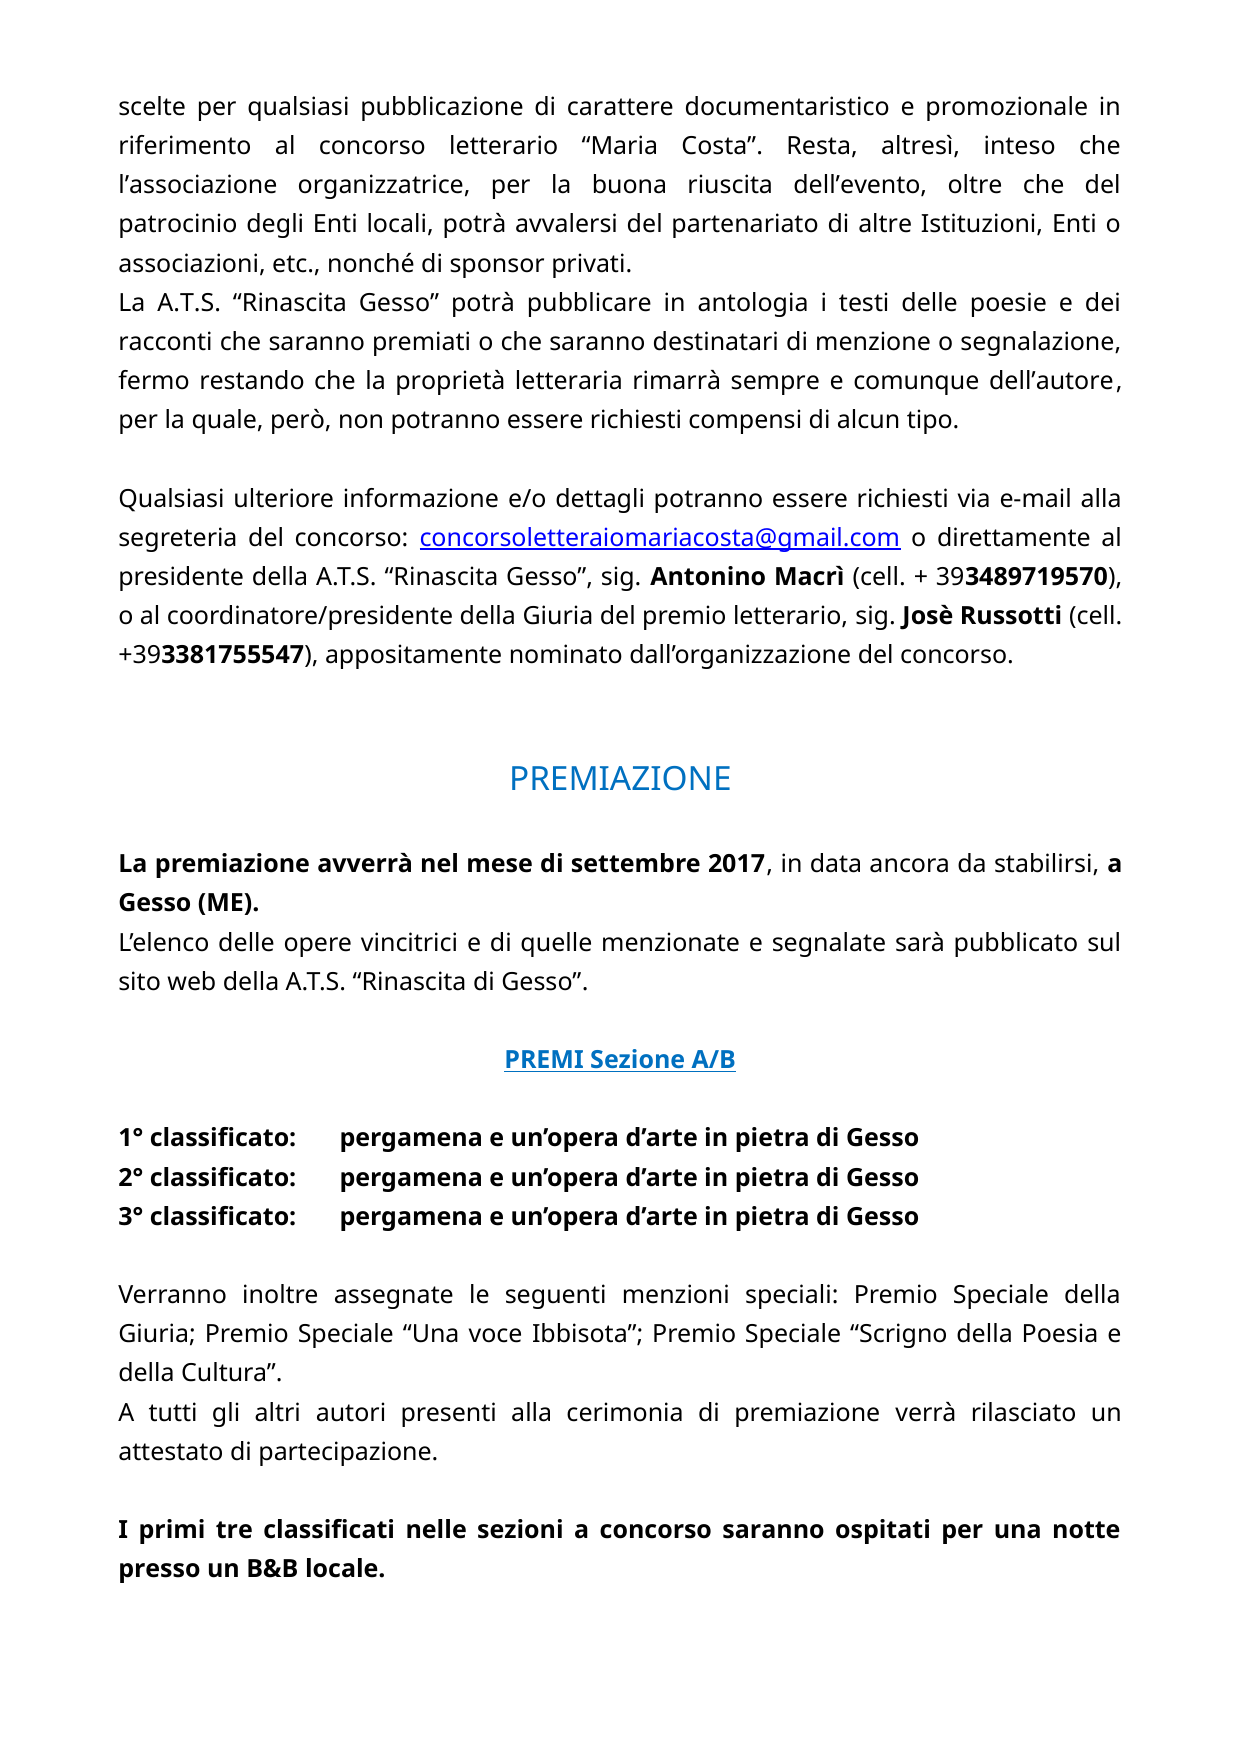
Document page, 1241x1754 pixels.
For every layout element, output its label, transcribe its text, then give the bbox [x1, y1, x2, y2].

text I primi tre classificati nelle sezioni a concorso saranno ospitati per una notte presso un B&B locale. [118, 1512, 1122, 1585]
text PREMIAZIONE [118, 754, 1122, 800]
text Qualsiasi ulteriore informazione e/o dettagli potranno essere richiesti via e-mail alla segreteria del concorso: concorsoletteraiomariacosta@gmail.com o direttamente al presidente della A.T.S. “Rinascita Gesso”, sig. Antonino Macrì (cell. + 393489719570), o al coordinatore/presidente della Giuria del premio letterario, sig. Josè Russotti (cell. +393381755547), appositamente nominato dall’organizzazione del concorso. [118, 480, 1122, 671]
text La premiazione avverrà nel mese di settembre 2017, in data ancora da stabilirsi, a Gesso (ME). [118, 846, 1122, 919]
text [118, 89, 1122, 279]
text 2° classificato: pergamena e un’opera d’arte in pietra di Gesso [118, 1159, 1122, 1193]
text La A.T.S. “Rinascita Gesso” potrà pubblicare in antologia i testi delle poesie e dei racconti che saranno premiati o che saranno destinatari di menzione o segnalazione, fermo restando che la proprietà letteraria rimarrà sempre e comunque dell’autore, per la quale, però, non potranno essere richiesti compensi di alcun tipo. [118, 284, 1122, 436]
text 3° classificato: pergamena e un’opera d’arte in pietra di Gesso [118, 1198, 1122, 1232]
text 1° classificato: pergamena e un’opera d’arte in pietra di Gesso [118, 1120, 1122, 1154]
text PREMI Sezione A/B [118, 1042, 1122, 1076]
text L’elenco delle opere vincitrici e di quelle menzionate e segnalate sarà pubblicato sul sito web della A.T.S. “Rinascita di Gesso”. [118, 924, 1122, 997]
text Verranno inoltre assegnate le seguenti menzioni speciali: Premio Speciale della Giuria; Premio Speciale “Una voce Ibbisota”; Premio Speciale “Scrigno della Poesia e della Cultura”. [118, 1277, 1122, 1389]
text A tutti gli altri autori presenti alla cerimonia di premiazione verrà rilasciato un attestato di partecipazione. [118, 1394, 1122, 1467]
